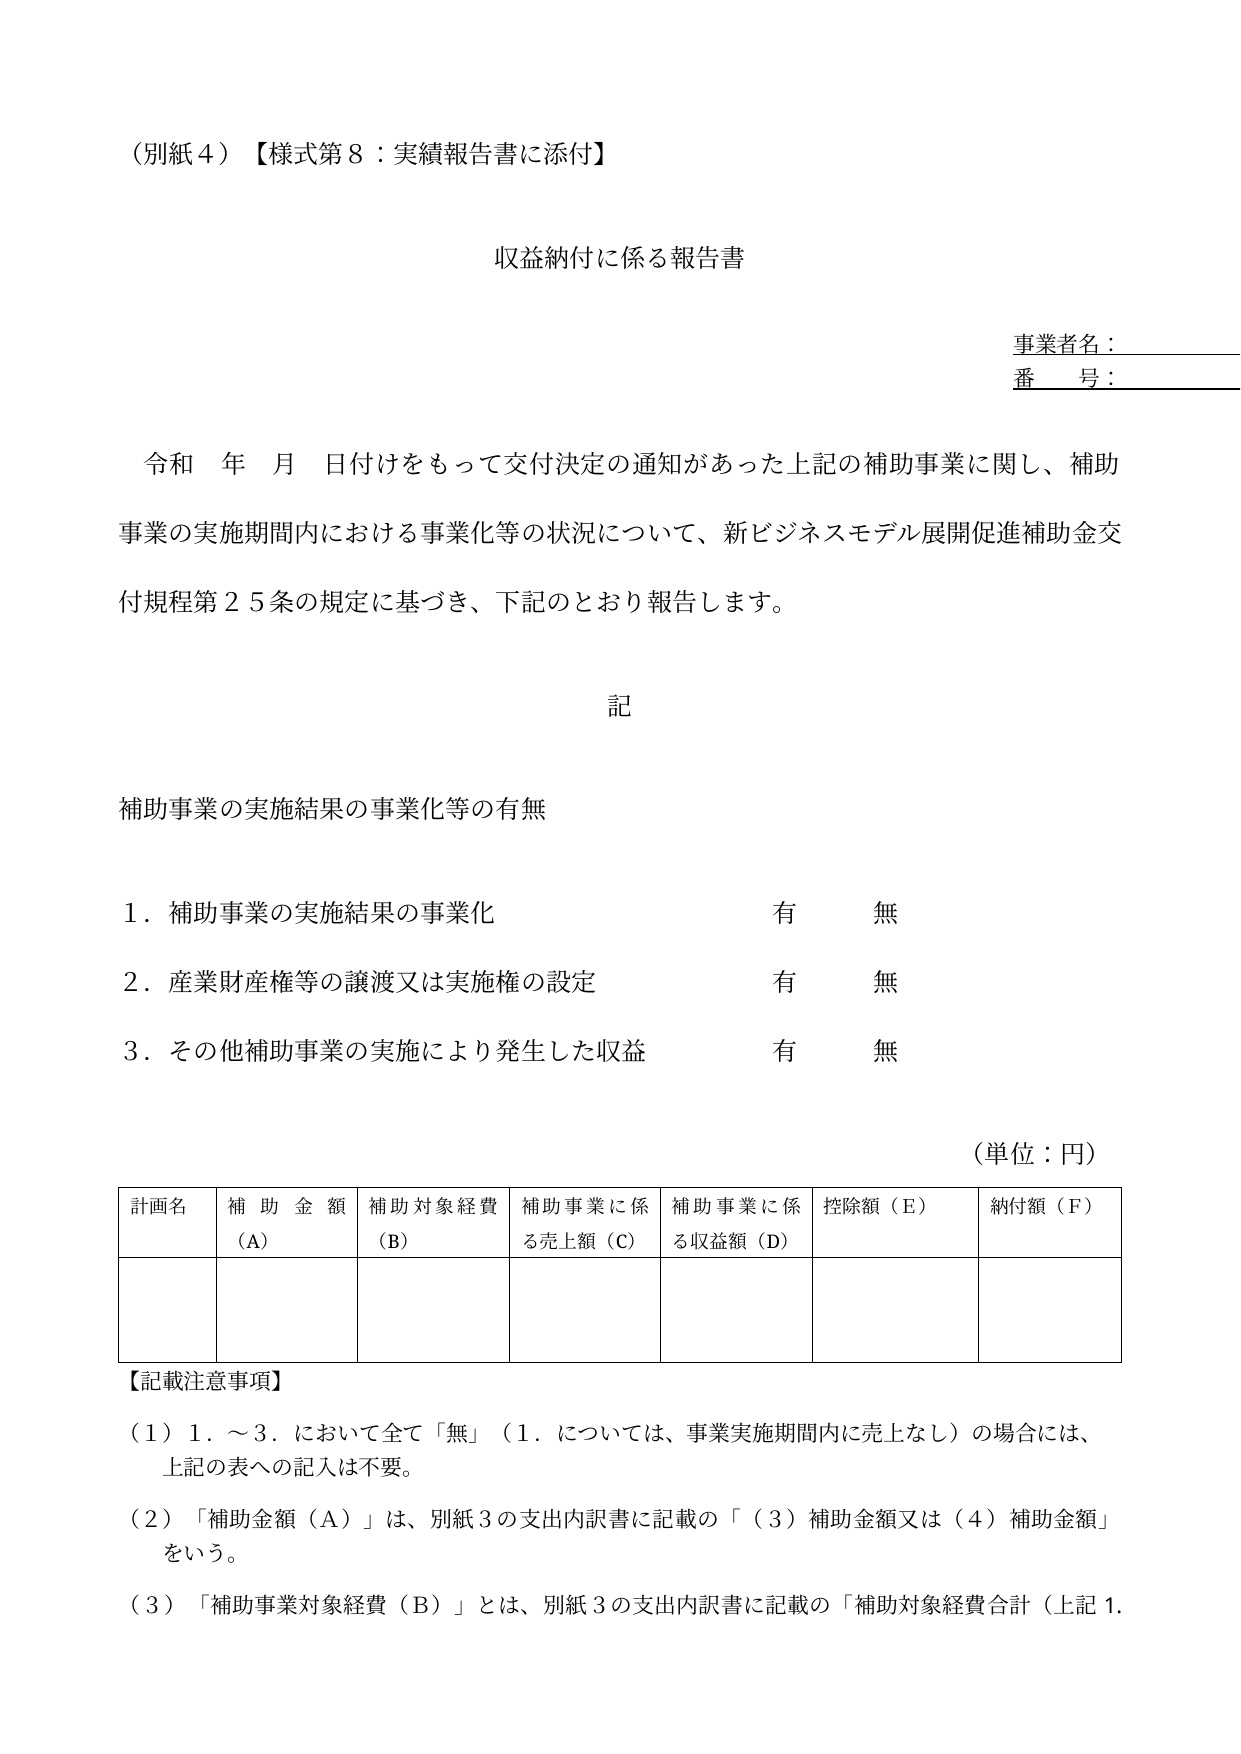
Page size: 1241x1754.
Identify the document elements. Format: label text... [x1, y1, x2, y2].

table_header 補助対象経費（B） [358, 1188, 509, 1257]
text 【記載注意事項】 [118, 1363, 1122, 1397]
table_cell [119, 1258, 216, 1362]
text 令和 年 月 日付けをもって交付決定の通知があった上記の補助事業に関し、補助事業の実施期間内における事業化等の状況について、新ビジネスモデル展開促進補助金交付規程第２５条の規定に基づき、下記のとおり報告します。 [118, 429, 1122, 636]
table_cell [813, 1258, 978, 1362]
table_cell [661, 1258, 812, 1362]
text １．補助事業の実施結果の事業化 有 無 [118, 877, 1122, 946]
table_cell [217, 1258, 357, 1362]
text 収益納付に係る報告書 [118, 222, 1122, 291]
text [118, 1587, 1122, 1621]
text 事業者名： [118, 325, 1122, 360]
text ２．産業財産権等の譲渡又は実施権の設定 有 無 [118, 946, 1122, 1015]
table_header 計画名 [119, 1188, 216, 1257]
table_header 控除額（Ｅ） [813, 1188, 978, 1257]
text 記 [118, 670, 1122, 739]
text （単位：円） [118, 1118, 1122, 1187]
text 番 号： [118, 360, 1122, 394]
table_header 補助金額（A） [217, 1188, 357, 1257]
text （別紙４）【様式第８：実績報告書に添付】 [118, 118, 1122, 187]
text ３．その他補助事業の実施により発生した収益 有 無 [118, 1015, 1122, 1084]
text （１）１．～３．において全て「無」（１．については、事業実施期間内に売上なし）の場合には、 [118, 1414, 1122, 1449]
text 上記の表への記入は不要。 [140, 1449, 1122, 1483]
table_cell [510, 1258, 660, 1362]
table_header 補助事業に係る収益額（D） [661, 1188, 812, 1257]
table_header 納付額（Ｆ） [979, 1188, 1121, 1257]
text 補助事業の実施結果の事業化等の有無 [118, 773, 1122, 842]
table_header 補助事業に係る売上額（C） [510, 1188, 660, 1257]
table_cell [979, 1258, 1121, 1362]
table_cell [358, 1258, 509, 1362]
text （２）「補助金額（Ａ）」は、別紙３の支出内訳書に記載の「（３）補助金額又は（４）補助金額」をいう。 [118, 1501, 1122, 1569]
